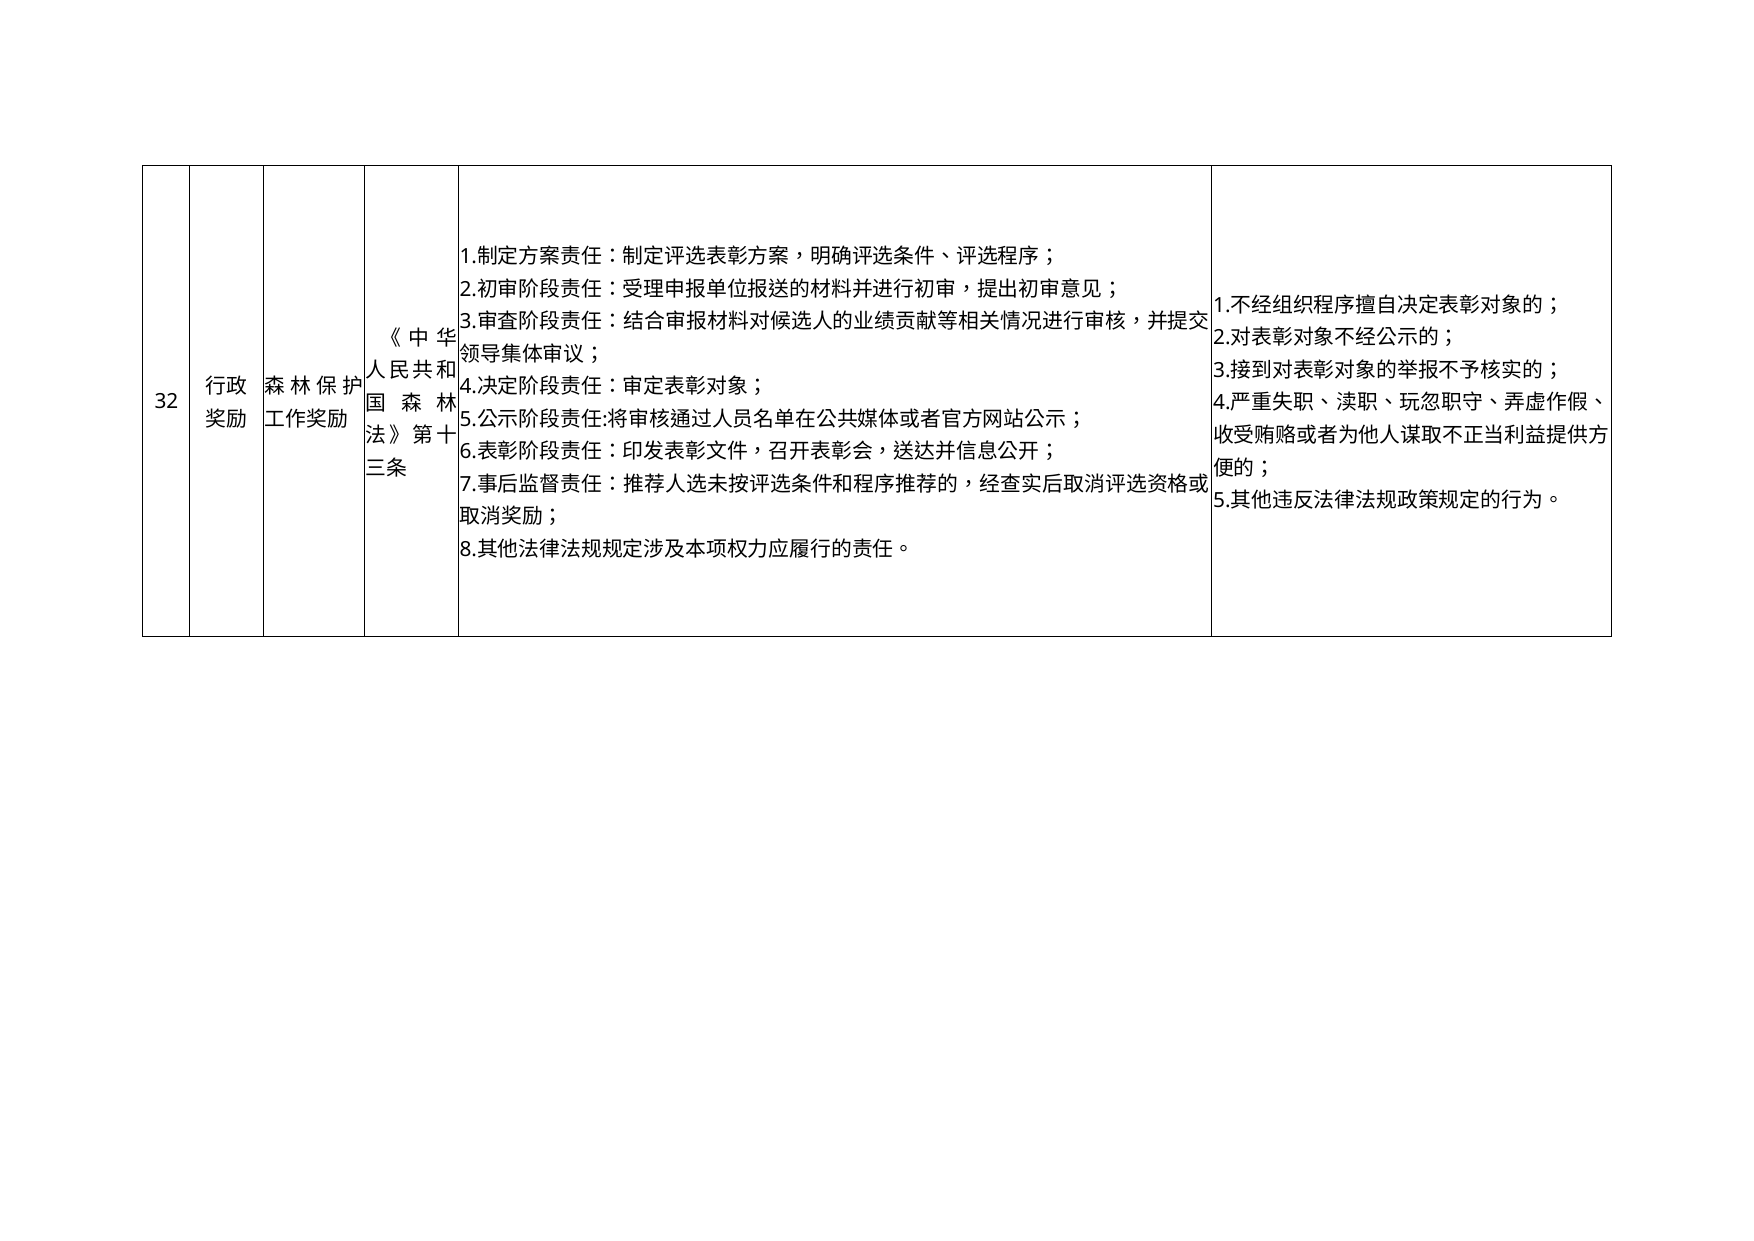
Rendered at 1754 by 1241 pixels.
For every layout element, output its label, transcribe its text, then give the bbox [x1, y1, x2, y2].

table_cell 32 [143, 166, 189, 636]
table_cell 1.制定方案责任：制定评选表彰方案，明确评选条件、评选程序； 2.初审阶段责任：受理申报单位报送的材料并进行初审，提出初审意见； 3.审査阶段责任：结合审报材料对候选人的业绩贡献等相关情况进行审核，并提交领导集体审议； 4.决定阶段责任：审定表彰对象； 5.公示阶段责任:将审核通过人员名单在公共媒体或者官方网站公示； 6.表彰阶段责任：印发表彰文件，召开表彰会，送达并信息公开； 7.事后监督责任：推荐人选未按评选条件和程序推荐的，经查实后取消评选资格或取消奖励； 8.其他法律法规规定涉及本项权力应履行的责任。 [459, 166, 1211, 636]
table_cell 《中华人民共和国森林法》第十三条 [365, 166, 458, 636]
table_cell 森林保护工作奖励 [264, 166, 364, 636]
table_cell 1.不经组织程序擅自决定表彰对象的； 2.对表彰对象不经公示的； 3.接到对表彰对象的举报不予核实的； 4.严重失职、渎职、玩忽职守、弄虚作假、收受贿赂或者为他人谋取不正当利益提供方便的； 5.其他违反法律法规政策规定的行为。 [1212, 166, 1611, 636]
table_cell 行政 奖励 [190, 166, 263, 636]
